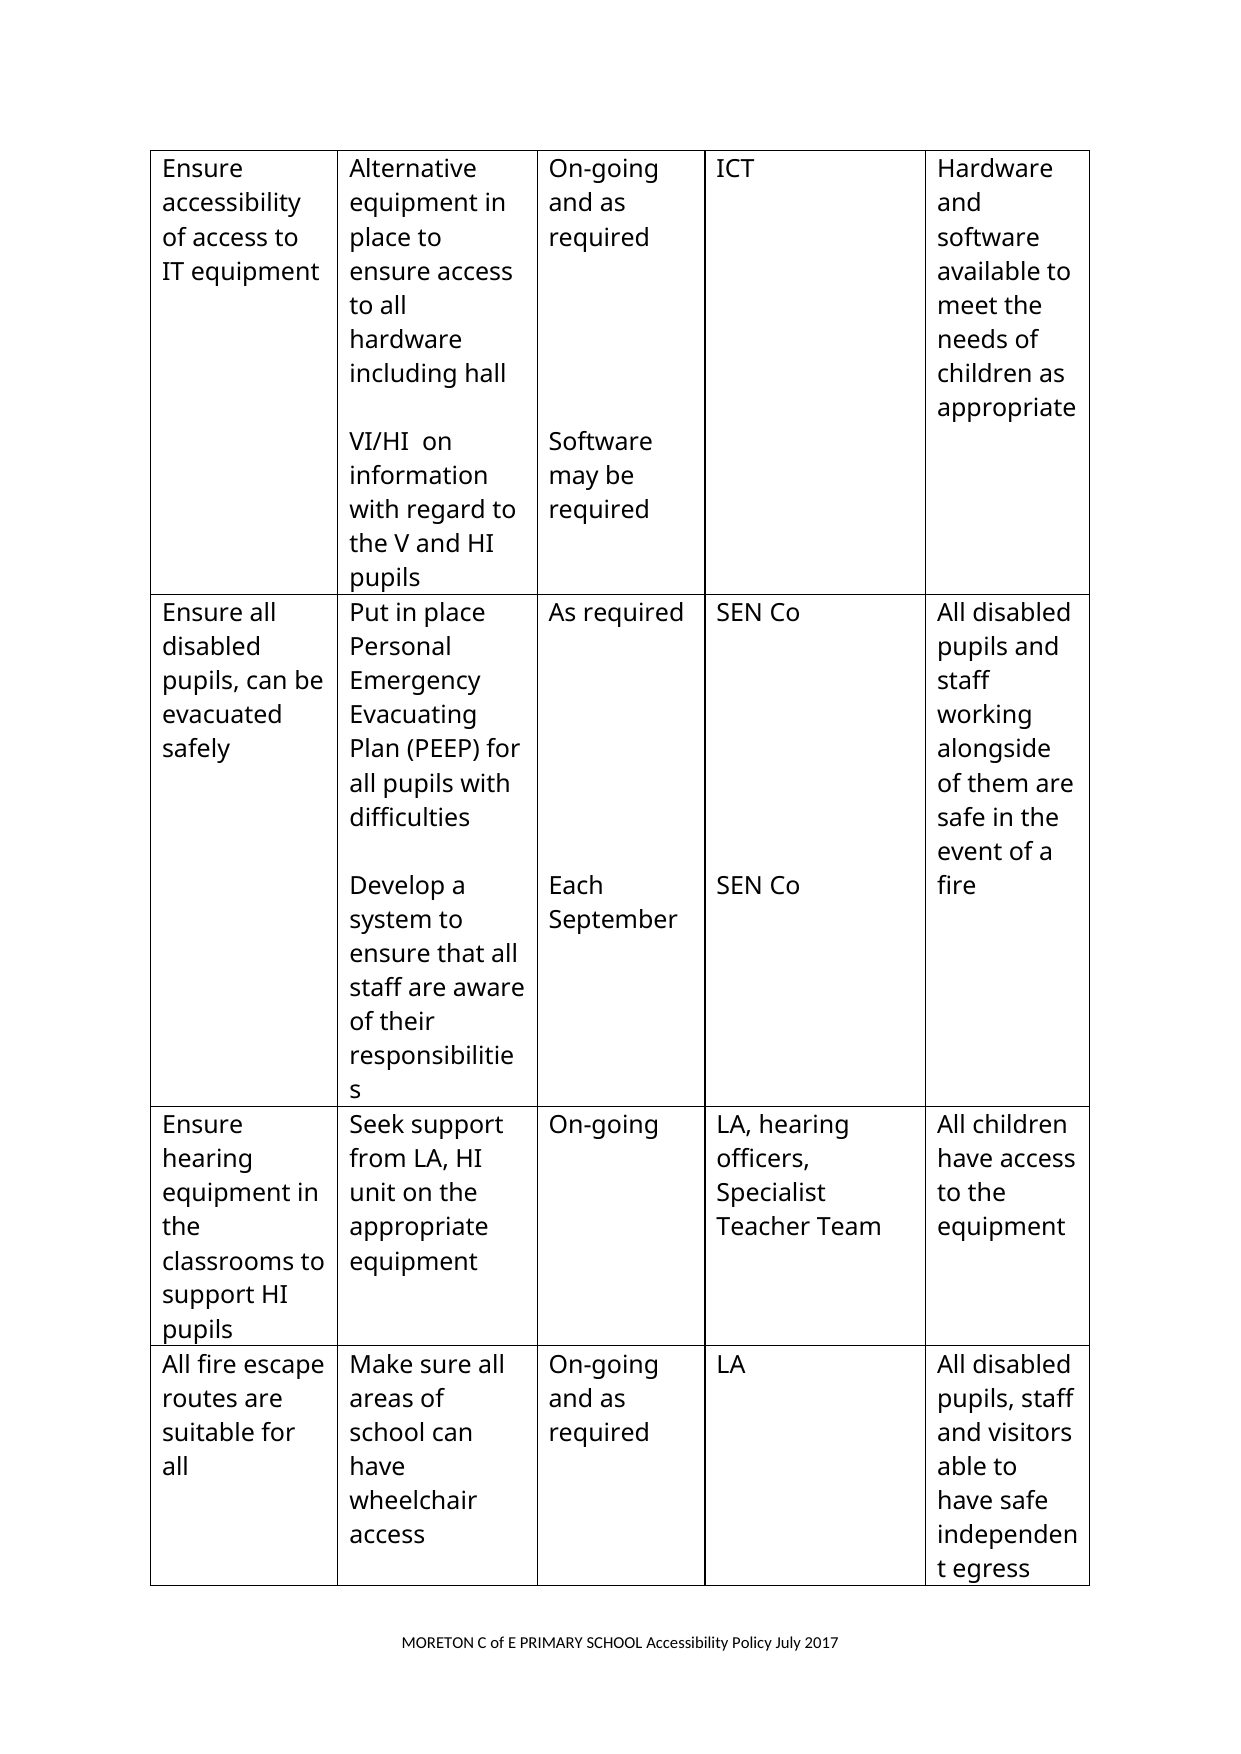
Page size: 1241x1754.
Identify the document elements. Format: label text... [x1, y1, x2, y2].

table_cell As required Each September [538, 595, 704, 1106]
table_cell Ensure hearing equipment in the classrooms to support HI pupils [151, 1107, 337, 1345]
table_cell SEN Co SEN Co [706, 595, 925, 1106]
table_cell Seek support from LA, HI unit on the appropriate equipment [338, 1107, 537, 1345]
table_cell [338, 1346, 537, 1585]
table_cell LA, hearing officers, Specialist Teacher Team [706, 1107, 925, 1345]
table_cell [538, 1346, 704, 1585]
table_cell ICT [706, 151, 925, 594]
table_cell On-going [538, 1107, 704, 1345]
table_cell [151, 1346, 337, 1585]
table_cell Ensure all disabled pupils, can be evacuated safely [151, 595, 337, 1106]
table_cell All children have access to the equipment [926, 1107, 1089, 1345]
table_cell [926, 1346, 1089, 1585]
table_cell All disabled pupils and staff working alongside of them are safe in the event of a fire [926, 595, 1089, 1106]
table_cell Hardware and software available to meet the needs of children as appropriate [926, 151, 1089, 594]
table_cell Put in place Personal Emergency Evacuating Plan (PEEP) for all pupils with difficulties Develop a system to ensure that all staff are aware of their responsibilities [338, 595, 537, 1106]
table_cell Ensure accessibility of access to IT equipment [151, 151, 337, 594]
table_cell Alternative equipment in place to ensure access to all hardware including hall VI/HI on information with regard to the V and HI pupils [338, 151, 537, 594]
table_cell LA Site Manager [706, 1346, 925, 1585]
table_cell On-going and as required Software may be required [538, 151, 704, 594]
